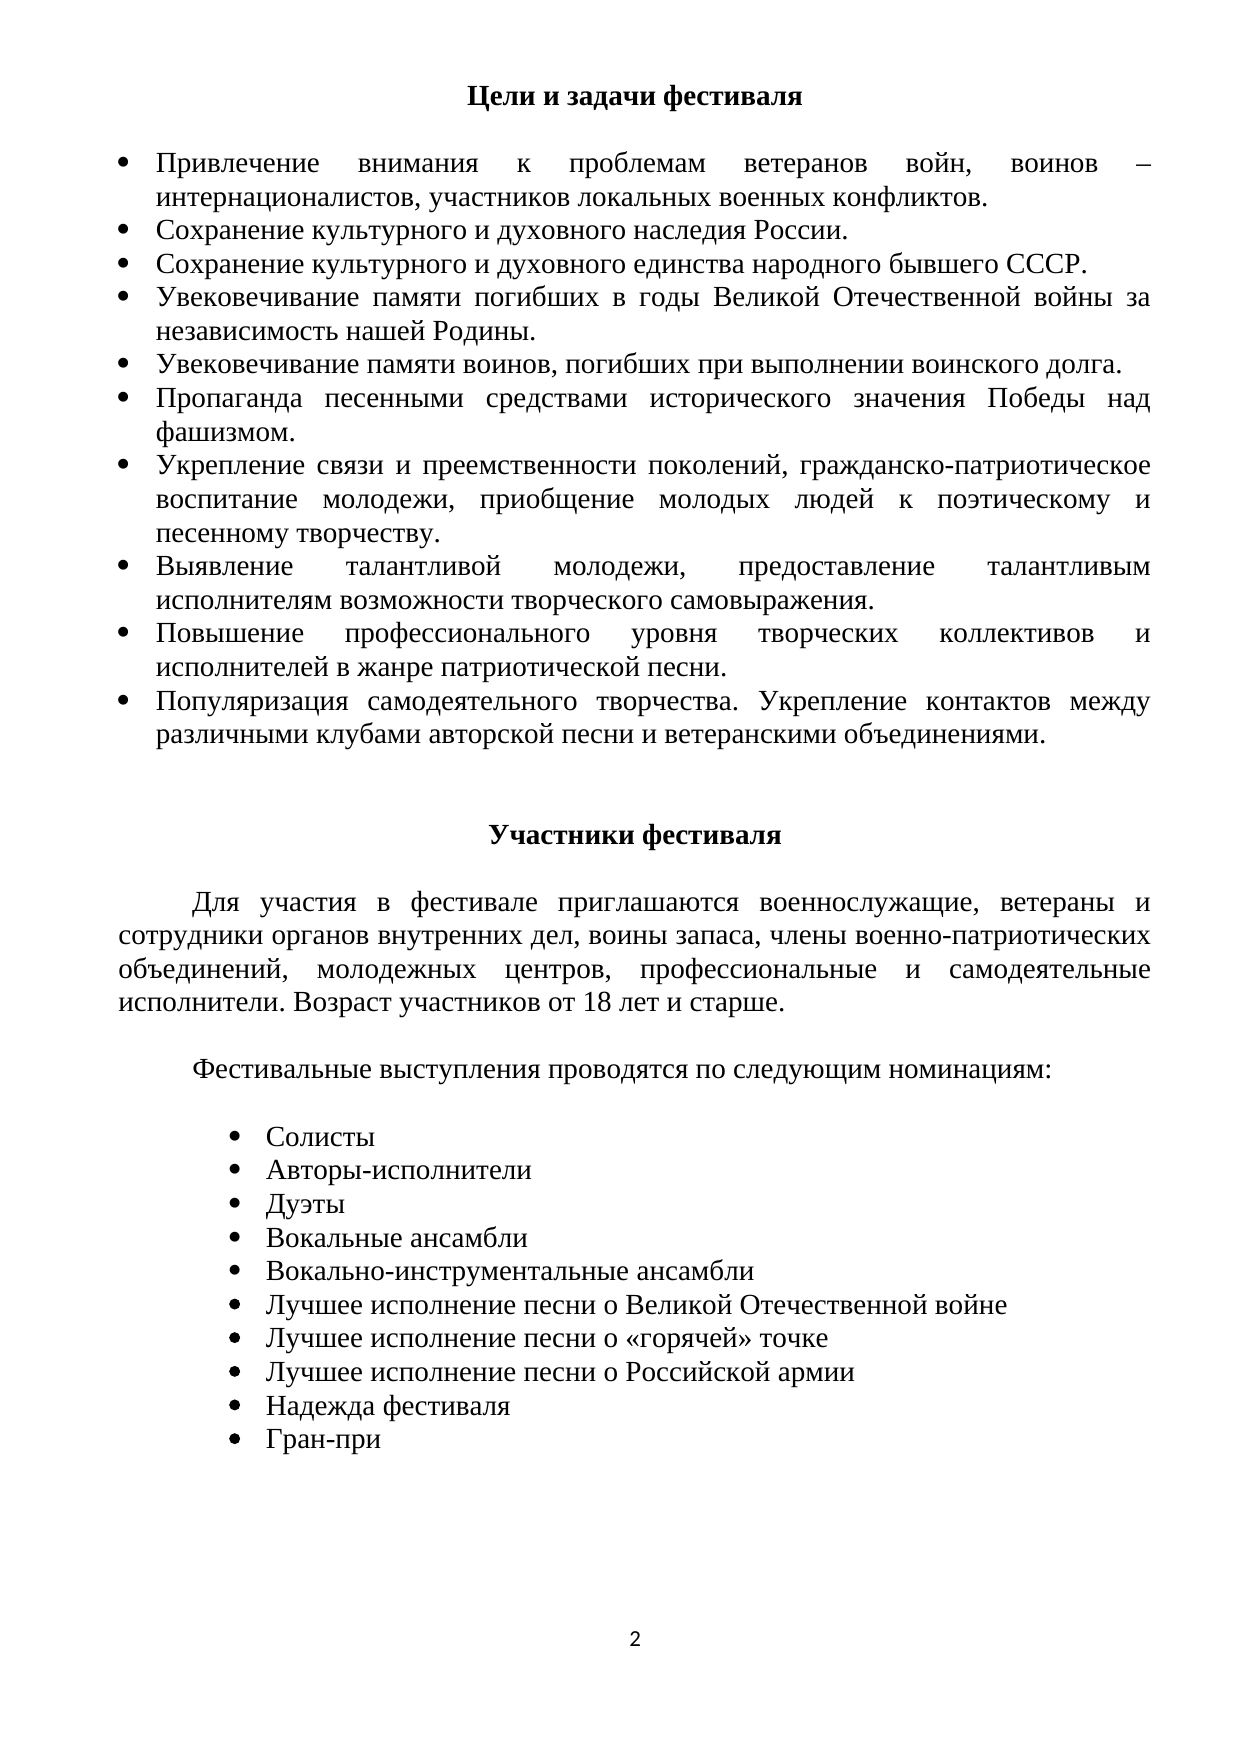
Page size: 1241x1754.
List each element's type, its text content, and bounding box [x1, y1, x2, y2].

list Повышение профессионального уровня творческих коллективов и исполнителей в жанре патриотической песни. [118, 615, 1152, 683]
text Цели и задачи фестиваля [118, 78, 1152, 111]
list Сохранение культурного и духовного наследия России. [118, 212, 1152, 246]
text Участники фестиваля [118, 817, 1152, 850]
list Гран-при [193, 1422, 1152, 1455]
list Дуэты [193, 1186, 1152, 1220]
list Вокальные ансамбли [193, 1220, 1152, 1253]
list Вокально-инструментальные ансамбли [193, 1253, 1152, 1287]
list Увековечивание памяти погибших в годы Великой Отечественной войны за независимость нашей Родины. [118, 279, 1152, 347]
list Авторы-исполнители [193, 1152, 1152, 1186]
list Выявление талантливой молодежи, предоставление талантливым исполнителям возможности творческого самовыражения. [118, 548, 1152, 615]
list Укрепление связи и преемственности поколений, гражданско-патриотическое воспитание молодежи, приобщение молодых людей к поэтическому и песенному творчеству. [118, 447, 1152, 548]
list Лучшее исполнение песни о Великой Отечественной войне [193, 1287, 1152, 1321]
list Надежда фестиваля [193, 1388, 1152, 1422]
list Лучшее исполнение песни о Российской армии [193, 1354, 1152, 1388]
list Лучшее исполнение песни о «горячей» точке [193, 1321, 1152, 1354]
text Фестивальные выступления проводятся по следующим номинациям: [118, 1052, 1152, 1085]
list Пропаганда песенными средствами исторического значения Победы над фашизмом. [118, 380, 1152, 447]
list Привлечение внимания к проблемам ветеранов войн, воинов – интернационалистов, участников локальных военных конфликтов. [118, 145, 1152, 212]
list Сохранение культурного и духовного единства народного бывшего СССР. [118, 246, 1152, 279]
list Популяризация самодеятельного творчества. Укрепление контактов между различными клубами авторской песни и ветеранскими объединениями. [118, 683, 1152, 750]
list Увековечивание памяти воинов, погибших при выполнении воинского долга. [118, 347, 1152, 380]
text Для участия в фестивале приглашаются военнослужащие, ветераны и сотрудники органов внутренних дел, воины запаса, члены военно-патриотических объединений, молодежных центров, профессиональные и самодеятельные исполнители. Возраст участников от 18 лет и старше. [118, 884, 1152, 1018]
list Солисты [193, 1119, 1152, 1152]
